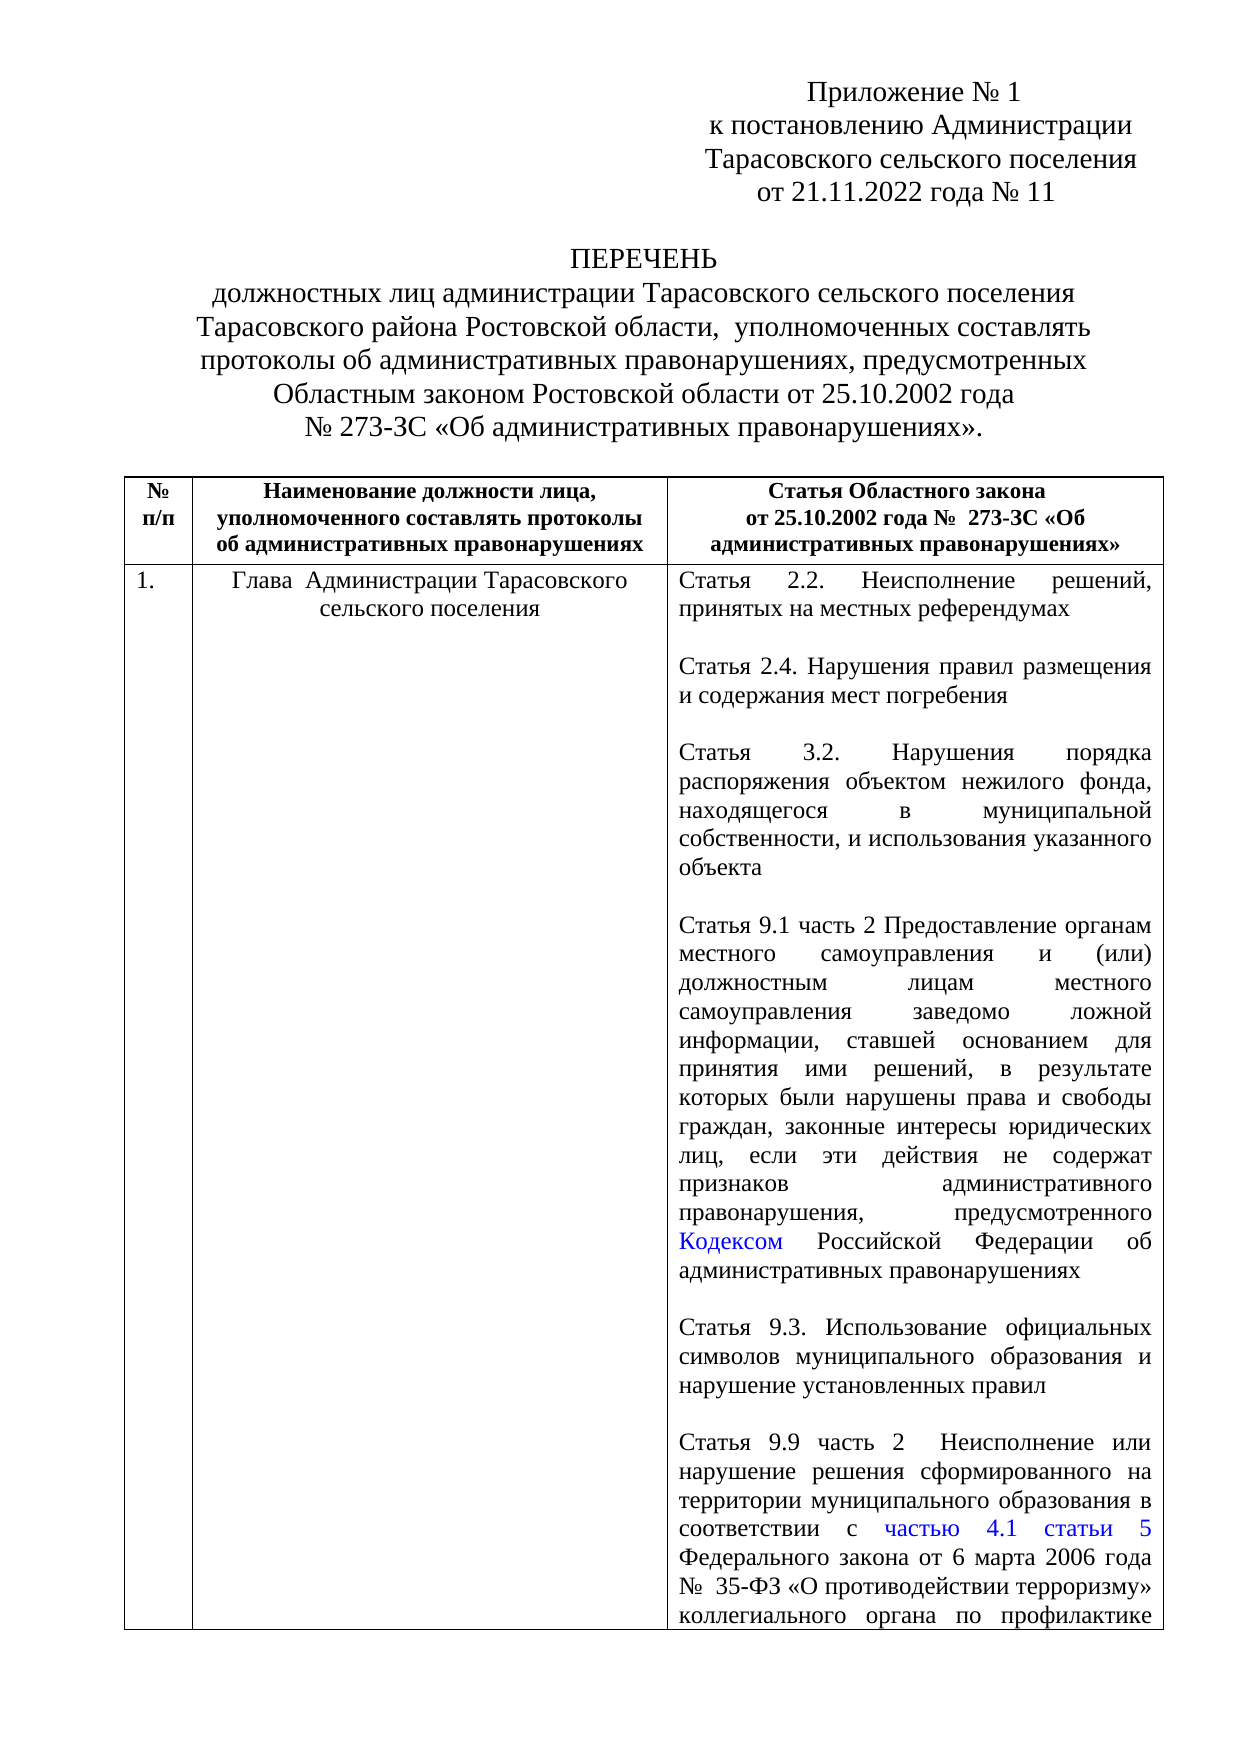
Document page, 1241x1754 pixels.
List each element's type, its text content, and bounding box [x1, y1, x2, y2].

table_header № п/п [125, 478, 192, 564]
title ПЕРЕЧЕНЬ [136, 242, 1152, 275]
text Приложение № 1 [136, 74, 1152, 107]
table_header Наименование должности лица, уполномоченного составлять протоколы об административных правонарушениях [193, 478, 667, 564]
title № 273-ЗС «Об административных правонарушениях». [136, 409, 1152, 443]
title Областным законом Ростовской области от 25.10.2002 года [136, 376, 1152, 409]
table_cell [668, 565, 1163, 1628]
text от 21.11.2022 года № 11 [136, 174, 1152, 208]
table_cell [193, 565, 667, 1628]
text к постановлению Администрации [136, 107, 1152, 141]
table_header Статья Областного закона от 25.10.2002 года № 273-ЗС «Об административных правонарушениях» [668, 478, 1163, 564]
title должностных лиц администрации Тарасовского сельского поселения Тарасовского района Ростовской области, уполномоченных составлять протоколы об административных правонарушениях, предусмотренных [136, 275, 1152, 376]
text Тарасовского сельского поселения [136, 141, 1152, 174]
table_cell 1. [125, 565, 192, 1628]
